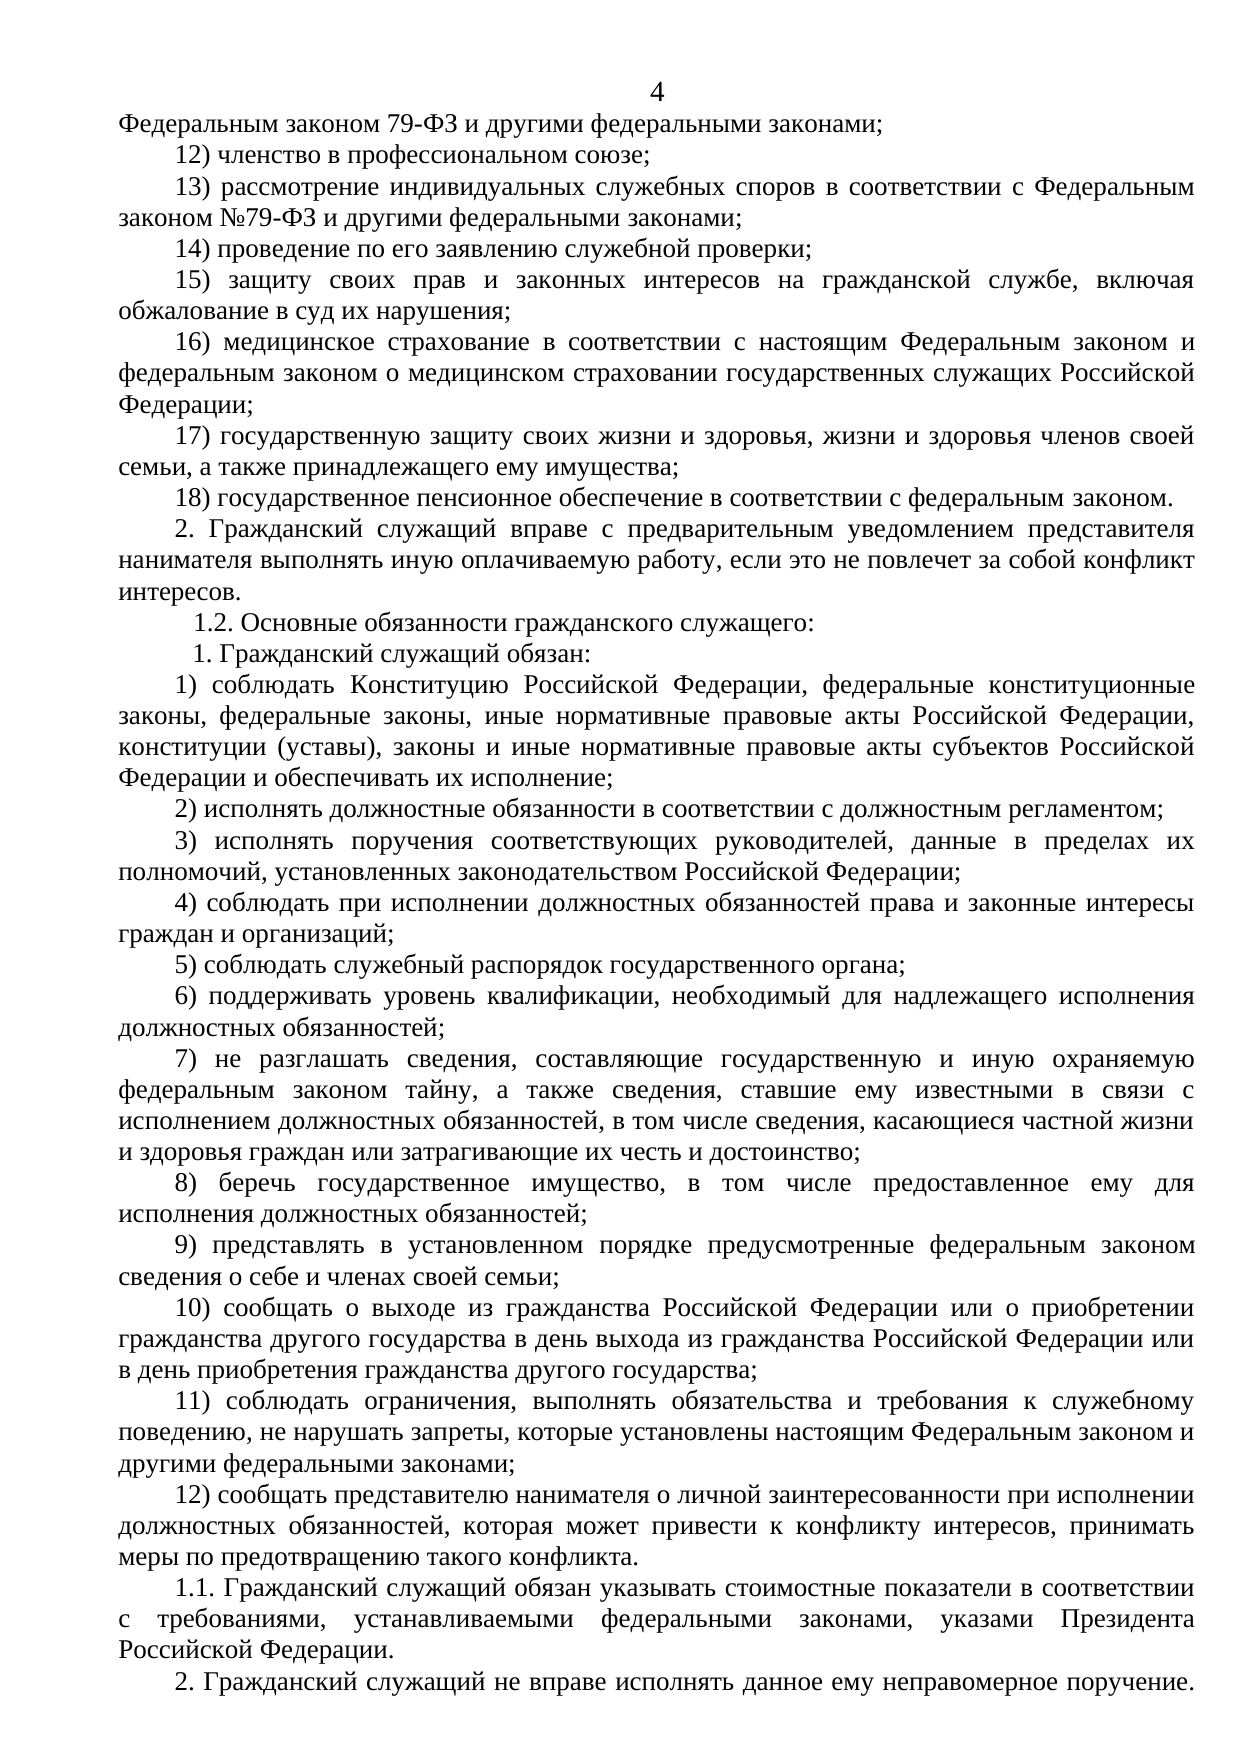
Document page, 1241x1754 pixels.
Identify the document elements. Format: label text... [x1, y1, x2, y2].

text 12) членство в профессиональном союзе; [118, 138, 1196, 170]
text 16) медицинское страхование в соответствии с настоящим Федеральным законом и федеральным законом о медицинском страховании государственных служащих Российской Федерации; [118, 325, 1196, 419]
text 18) государственное пенсионное обеспечение в соответствии с федеральным законом. [118, 481, 1196, 512]
text 15) защиту своих прав и законных интересов на гражданской службе, включая обжалование в суд их нарушения; [118, 263, 1196, 325]
text 11) соблюдать ограничения, выполнять обязательства и требования к служебному поведению, не нарушать запреты, которые установлены настоящим Федеральным законом и другими федеральными законами; [118, 1384, 1196, 1478]
text 4) соблюдать при исполнении должностных обязанностей права и законные интересы граждан и организаций; [118, 886, 1196, 948]
text 5) соблюдать служебный распорядок государственного органа; [118, 948, 1196, 979]
text 1. Гражданский служащий обязан: [118, 637, 1196, 668]
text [118, 1665, 1196, 1696]
text 9) представлять в установленном порядке предусмотренные федеральным законом сведения о себе и членах своей семьи; [118, 1229, 1196, 1291]
text 2. Гражданский служащий вправе с предварительным уведомлением представителя нанимателя выполнять иную оплачиваемую работу, если это не повлечет за собой конфликт интересов. [118, 512, 1196, 606]
text 10) сообщать о выходе из гражданства Российской Федерации или о приобретении гражданства другого государства в день выхода из гражданства Российской Федерации или в день приобретения гражданства другого государства; [118, 1291, 1196, 1384]
text 8) беречь государственное имущество, в том числе предоставленное ему для исполнения должностных обязанностей; [118, 1166, 1196, 1229]
text 2) исполнять должностные обязанности в соответствии с должностным регламентом; [118, 793, 1196, 824]
text 14) проведение по его заявлению служебной проверки; [118, 232, 1196, 263]
text 1.1. Гражданский служащий обязан указывать стоимостные показатели в соответствии с требованиями, устанавливаемыми федеральными законами, указами Президента Российской Федерации. [118, 1571, 1196, 1665]
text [118, 107, 1196, 138]
text 17) государственную защиту своих жизни и здоровья, жизни и здоровья членов своей семьи, а также принадлежащего ему имущества; [118, 419, 1196, 481]
text 12) сообщать представителю нанимателя о личной заинтересованности при исполнении должностных обязанностей, которая может привести к конфликту интересов, принимать меры по предотвращению такого конфликта. [118, 1478, 1196, 1571]
text 3) исполнять поручения соответствующих руководителей, данные в пределах их полномочий, установленных законодательством Российской Федерации; [118, 824, 1196, 886]
text 7) не разглашать сведения, составляющие государственную и иную охраняемую федеральным законом тайну, а также сведения, ставшие ему известными в связи с исполнением должностных обязанностей, в том числе сведения, касающиеся частной жизни и здоровья граждан или затрагивающие их честь и достоинство; [118, 1042, 1196, 1166]
text 6) поддерживать уровень квалификации, необходимый для надлежащего исполнения должностных обязанностей; [118, 979, 1196, 1042]
text 1.2. Основные обязанности гражданского служащего: [193, 606, 1196, 637]
text 1) соблюдать Конституцию Российской Федерации, федеральные конституционные законы, федеральные законы, иные нормативные правовые акты Российской Федерации, конституции (уставы), законы и иные нормативные правовые акты субъектов Российской Федерации и обеспечивать их исполнение; [118, 668, 1196, 793]
text 13) рассмотрение индивидуальных служебных споров в соответствии с Федеральным законом №79-ФЗ и другими федеральными законами; [118, 170, 1196, 232]
